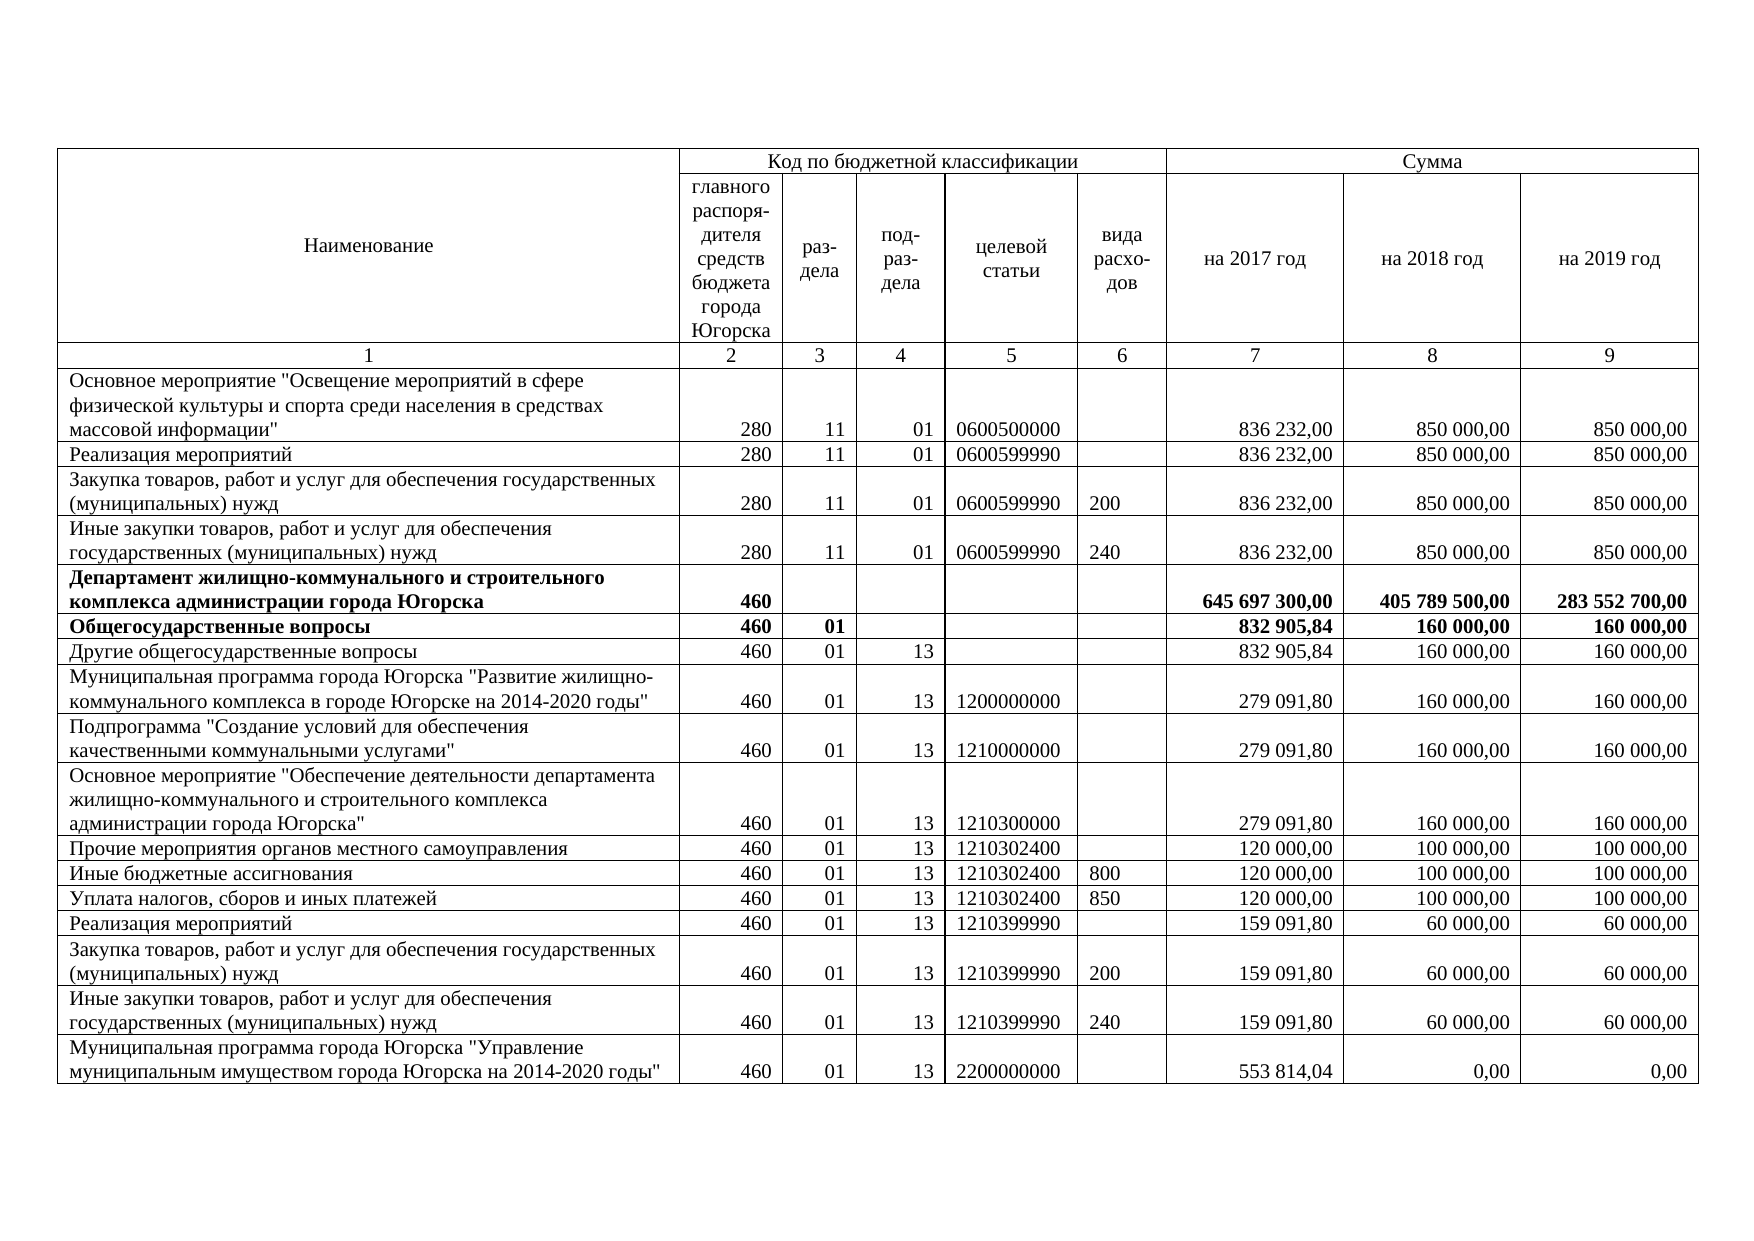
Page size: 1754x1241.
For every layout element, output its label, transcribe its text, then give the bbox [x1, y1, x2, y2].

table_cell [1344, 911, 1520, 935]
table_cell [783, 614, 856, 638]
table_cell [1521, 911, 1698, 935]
table_cell 8 [1344, 343, 1520, 367]
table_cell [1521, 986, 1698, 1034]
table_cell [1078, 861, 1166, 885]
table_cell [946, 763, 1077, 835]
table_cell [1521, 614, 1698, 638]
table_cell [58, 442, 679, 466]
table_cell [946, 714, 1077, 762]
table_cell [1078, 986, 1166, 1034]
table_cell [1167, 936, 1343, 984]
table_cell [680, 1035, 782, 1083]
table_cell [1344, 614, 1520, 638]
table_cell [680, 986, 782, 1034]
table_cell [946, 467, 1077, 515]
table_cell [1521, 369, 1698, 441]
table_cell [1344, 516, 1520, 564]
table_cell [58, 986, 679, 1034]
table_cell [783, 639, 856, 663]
table_cell под-раз-дела [857, 174, 944, 342]
table_header Наименование [58, 149, 679, 342]
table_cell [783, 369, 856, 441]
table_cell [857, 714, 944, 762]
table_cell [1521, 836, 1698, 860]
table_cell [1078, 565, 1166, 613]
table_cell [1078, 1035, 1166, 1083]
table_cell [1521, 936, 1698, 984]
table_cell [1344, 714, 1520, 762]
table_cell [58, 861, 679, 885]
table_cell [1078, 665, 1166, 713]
table_cell на 2018 год [1344, 174, 1520, 342]
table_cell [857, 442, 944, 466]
table_cell целевой статьи [946, 174, 1077, 342]
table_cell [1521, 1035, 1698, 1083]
table_cell на 2019 год [1521, 174, 1698, 342]
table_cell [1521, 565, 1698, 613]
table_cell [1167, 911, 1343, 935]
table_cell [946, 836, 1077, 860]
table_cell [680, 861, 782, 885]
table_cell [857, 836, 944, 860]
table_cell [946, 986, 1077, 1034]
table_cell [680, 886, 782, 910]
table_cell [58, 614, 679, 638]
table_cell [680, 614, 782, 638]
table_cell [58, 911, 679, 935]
table_cell 7 [1167, 343, 1343, 367]
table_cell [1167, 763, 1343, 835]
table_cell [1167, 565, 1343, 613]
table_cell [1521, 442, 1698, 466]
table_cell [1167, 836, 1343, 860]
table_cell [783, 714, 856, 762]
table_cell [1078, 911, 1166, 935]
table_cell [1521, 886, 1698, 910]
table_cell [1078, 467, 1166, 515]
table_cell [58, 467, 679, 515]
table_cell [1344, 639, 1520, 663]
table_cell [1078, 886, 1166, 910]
table_cell 4 [857, 343, 944, 367]
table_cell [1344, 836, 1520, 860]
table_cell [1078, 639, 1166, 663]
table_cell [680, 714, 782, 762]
table_cell 1 [58, 343, 679, 367]
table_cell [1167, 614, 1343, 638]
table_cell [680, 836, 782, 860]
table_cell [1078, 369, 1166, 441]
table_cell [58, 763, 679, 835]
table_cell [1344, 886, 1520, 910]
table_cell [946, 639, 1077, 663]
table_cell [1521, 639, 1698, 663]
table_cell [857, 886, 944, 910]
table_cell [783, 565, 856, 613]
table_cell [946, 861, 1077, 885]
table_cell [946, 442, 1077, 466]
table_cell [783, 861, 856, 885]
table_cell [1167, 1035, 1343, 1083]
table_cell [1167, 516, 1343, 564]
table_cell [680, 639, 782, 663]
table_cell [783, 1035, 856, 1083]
table_cell 2 [680, 343, 782, 367]
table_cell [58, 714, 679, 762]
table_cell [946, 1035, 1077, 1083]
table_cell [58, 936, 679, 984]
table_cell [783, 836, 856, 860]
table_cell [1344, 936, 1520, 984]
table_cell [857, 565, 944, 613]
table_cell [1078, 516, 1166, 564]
table_cell 6 [1078, 343, 1166, 367]
table_cell 9 [1521, 343, 1698, 367]
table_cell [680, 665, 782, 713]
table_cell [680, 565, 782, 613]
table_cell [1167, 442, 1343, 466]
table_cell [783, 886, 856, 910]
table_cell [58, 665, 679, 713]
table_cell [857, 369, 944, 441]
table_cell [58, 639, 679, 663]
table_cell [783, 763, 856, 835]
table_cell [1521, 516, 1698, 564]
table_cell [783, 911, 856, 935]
table_cell 3 [783, 343, 856, 367]
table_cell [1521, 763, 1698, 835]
table_header Сумма [1167, 149, 1698, 173]
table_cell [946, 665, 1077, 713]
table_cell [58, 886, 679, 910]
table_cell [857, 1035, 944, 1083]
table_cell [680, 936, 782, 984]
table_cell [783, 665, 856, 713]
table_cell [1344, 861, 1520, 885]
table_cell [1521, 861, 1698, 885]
table_cell раз-дела [783, 174, 856, 342]
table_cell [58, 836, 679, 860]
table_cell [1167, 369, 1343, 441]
table_cell вида расхо-дов [1078, 174, 1166, 342]
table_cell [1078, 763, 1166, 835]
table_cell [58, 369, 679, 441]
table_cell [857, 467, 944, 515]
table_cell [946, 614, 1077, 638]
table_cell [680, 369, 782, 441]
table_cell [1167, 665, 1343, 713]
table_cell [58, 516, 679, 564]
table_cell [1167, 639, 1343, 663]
table_header Код по бюджетной классификации [680, 149, 1166, 173]
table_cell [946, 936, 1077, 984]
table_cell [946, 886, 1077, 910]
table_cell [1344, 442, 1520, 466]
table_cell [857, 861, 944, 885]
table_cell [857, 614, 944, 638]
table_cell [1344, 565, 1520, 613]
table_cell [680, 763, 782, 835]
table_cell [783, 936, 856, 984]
table_cell 5 [946, 343, 1077, 367]
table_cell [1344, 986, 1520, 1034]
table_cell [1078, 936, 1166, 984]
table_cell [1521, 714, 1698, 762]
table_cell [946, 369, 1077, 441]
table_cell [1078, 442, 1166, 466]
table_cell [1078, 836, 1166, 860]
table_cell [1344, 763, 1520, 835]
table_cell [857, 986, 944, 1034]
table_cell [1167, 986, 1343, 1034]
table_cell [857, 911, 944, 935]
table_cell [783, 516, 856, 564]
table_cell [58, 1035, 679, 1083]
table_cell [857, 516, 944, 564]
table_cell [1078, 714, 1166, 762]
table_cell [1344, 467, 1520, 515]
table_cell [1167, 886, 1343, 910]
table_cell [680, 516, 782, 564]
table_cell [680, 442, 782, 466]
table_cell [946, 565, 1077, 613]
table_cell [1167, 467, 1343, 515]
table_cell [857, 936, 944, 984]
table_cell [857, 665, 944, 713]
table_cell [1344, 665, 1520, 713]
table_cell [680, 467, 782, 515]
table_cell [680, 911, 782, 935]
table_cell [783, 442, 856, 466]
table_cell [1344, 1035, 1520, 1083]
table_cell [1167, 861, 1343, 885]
table_cell на 2017 год [1167, 174, 1343, 342]
table_cell главного распоря-дителя средств бюджета города Югорска [680, 174, 782, 342]
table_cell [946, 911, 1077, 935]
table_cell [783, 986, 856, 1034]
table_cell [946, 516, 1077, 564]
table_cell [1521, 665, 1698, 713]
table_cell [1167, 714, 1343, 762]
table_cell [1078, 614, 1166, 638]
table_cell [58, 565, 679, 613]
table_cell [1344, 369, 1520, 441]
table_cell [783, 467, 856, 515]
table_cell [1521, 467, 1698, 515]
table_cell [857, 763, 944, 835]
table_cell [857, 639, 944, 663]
